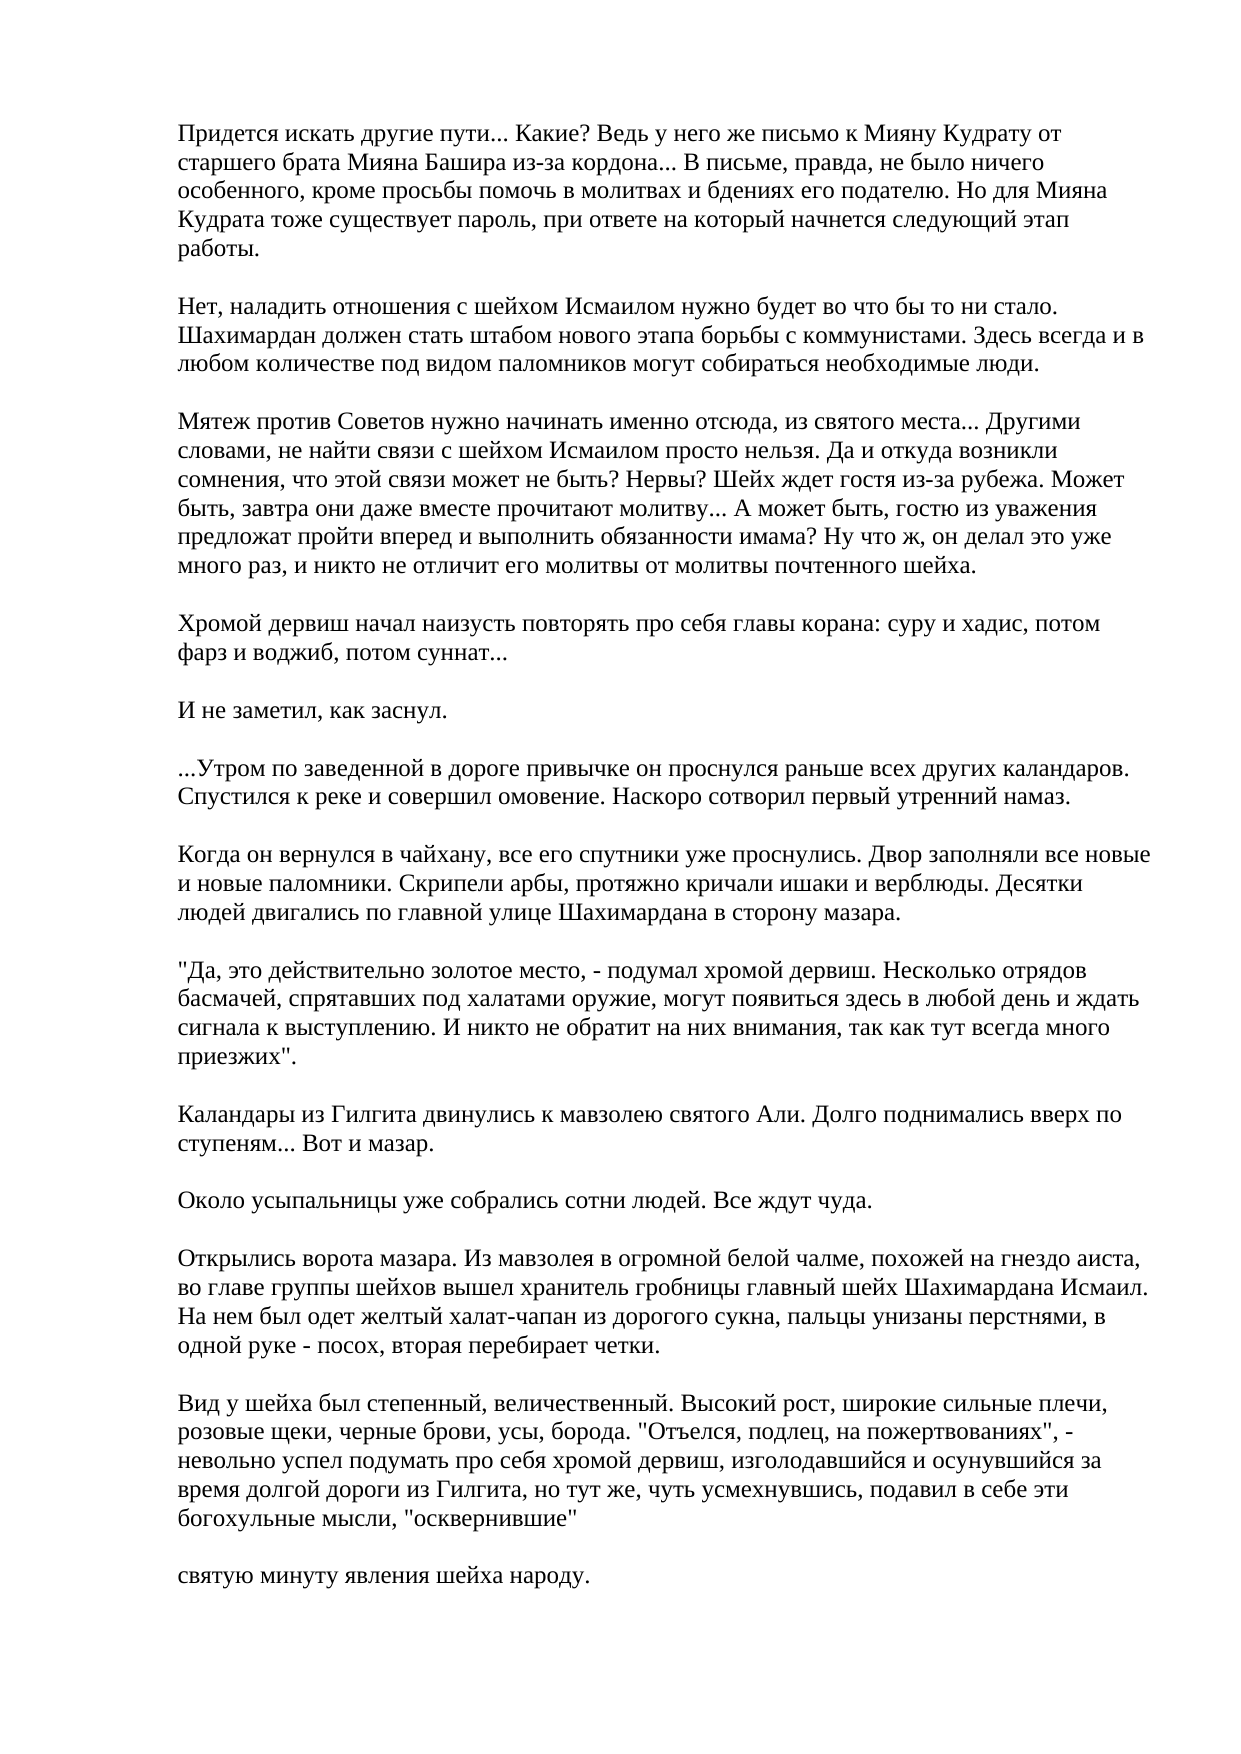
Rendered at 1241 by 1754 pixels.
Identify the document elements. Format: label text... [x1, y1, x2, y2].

text Вид у шейха был степенный, величественный. Высокий рост, широкие сильные плечи, розовые щеки, черные брови, усы, борода. "Отъелся, подлец, на пожертвованиях", - невольно успел подумать про себя хромой дервиш, изголодавшийся и осунувшийся за время долгой дороги из Гилгита, но тут же, чуть усмехнувшись, подавил в себе эти богохульные мысли, "осквернившие" [177, 1388, 1152, 1531]
text "Да, это действительно золотое место, - подумал хромой дервиш. Несколько отрядов басмачей, спрятавших под халатами оружие, могут появиться здесь в любой день и ждать сигнала к выступлению. И никто не обратит на них внимания, так как тут всегда много приезжих". [177, 955, 1152, 1070]
text Когда он вернулся в чайхану, все его спутники уже проснулись. Двор заполняли все новые и новые паломники. Скрипели арбы, протяжно кричали ишаки и верблюды. Десятки людей двигались по главной улице Шахимардана в сторону мазара. [177, 839, 1152, 926]
text Около усыпальницы уже собрались сотни людей. Все ждут чуда. [177, 1186, 1152, 1214]
text Хромой дервиш начал наизусть повторять про себя главы корана: суру и хадис, потом фарз и воджиб, потом суннат... [177, 608, 1152, 666]
text Каландары из Гилгита двинулись к мавзолею святого Али. Долго поднимались вверх по ступеням... Вот и мазар. [177, 1099, 1152, 1156]
text Придется искать другие пути... Какие? Ведь у него же письмо к Мияну Кудрату от старшего брата Мияна Башира из-за кордона... В письме, правда, не было ничего особенного, кроме просьбы помочь в молитвах и бдениях его подателю. Но для Мияна Кудрата тоже существует пароль, при ответе на который начнется следующий этап работы. [177, 118, 1152, 262]
text Мятеж против Советов нужно начинать именно отсюда, из святого места... Другими словами, не найти связи с шейхом Исмаилом просто нельзя. Да и откуда возникли сомнения, что этой связи может не быть? Нервы? Шейх ждет гостя из-за рубежа. Может быть, завтра они даже вместе прочитают молитву... А может быть, гостю из уважения предложат пройти вперед и выполнить обязанности имама? Ну что ж, он делал это уже много раз, и никто не отличит его молитвы от молитвы почтенного шейха. [177, 406, 1152, 579]
text святую минуту явления шейха народу. [177, 1561, 1152, 1589]
text Нет, наладить отношения с шейхом Исмаилом нужно будет во что бы то ни стало. Шахимардан должен стать штабом нового этапа борьбы с коммунистами. Здесь всегда и в любом количестве под видом паломников могут собираться необходимые люди. [177, 291, 1152, 377]
text И не заметил, как заснул. [177, 695, 1152, 723]
text Открылись ворота мазара. Из мавзолея в огромной белой чалме, похожей на гнездо аиста, во главе группы шейхов вышел хранитель гробницы главный шейх Шахимардана Исмаил. На нем был одет желтый халат-чапан из дорогого сукна, пальцы унизаны перстнями, в одной руке - посох, вторая перебирает четки. [177, 1243, 1152, 1358]
text ...Утром по заведенной в дороге привычке он проснулся раньше всех других каландаров. Спустился к реке и совершил омовение. Наскоро сотворил первый утренний намаз. [177, 753, 1152, 810]
